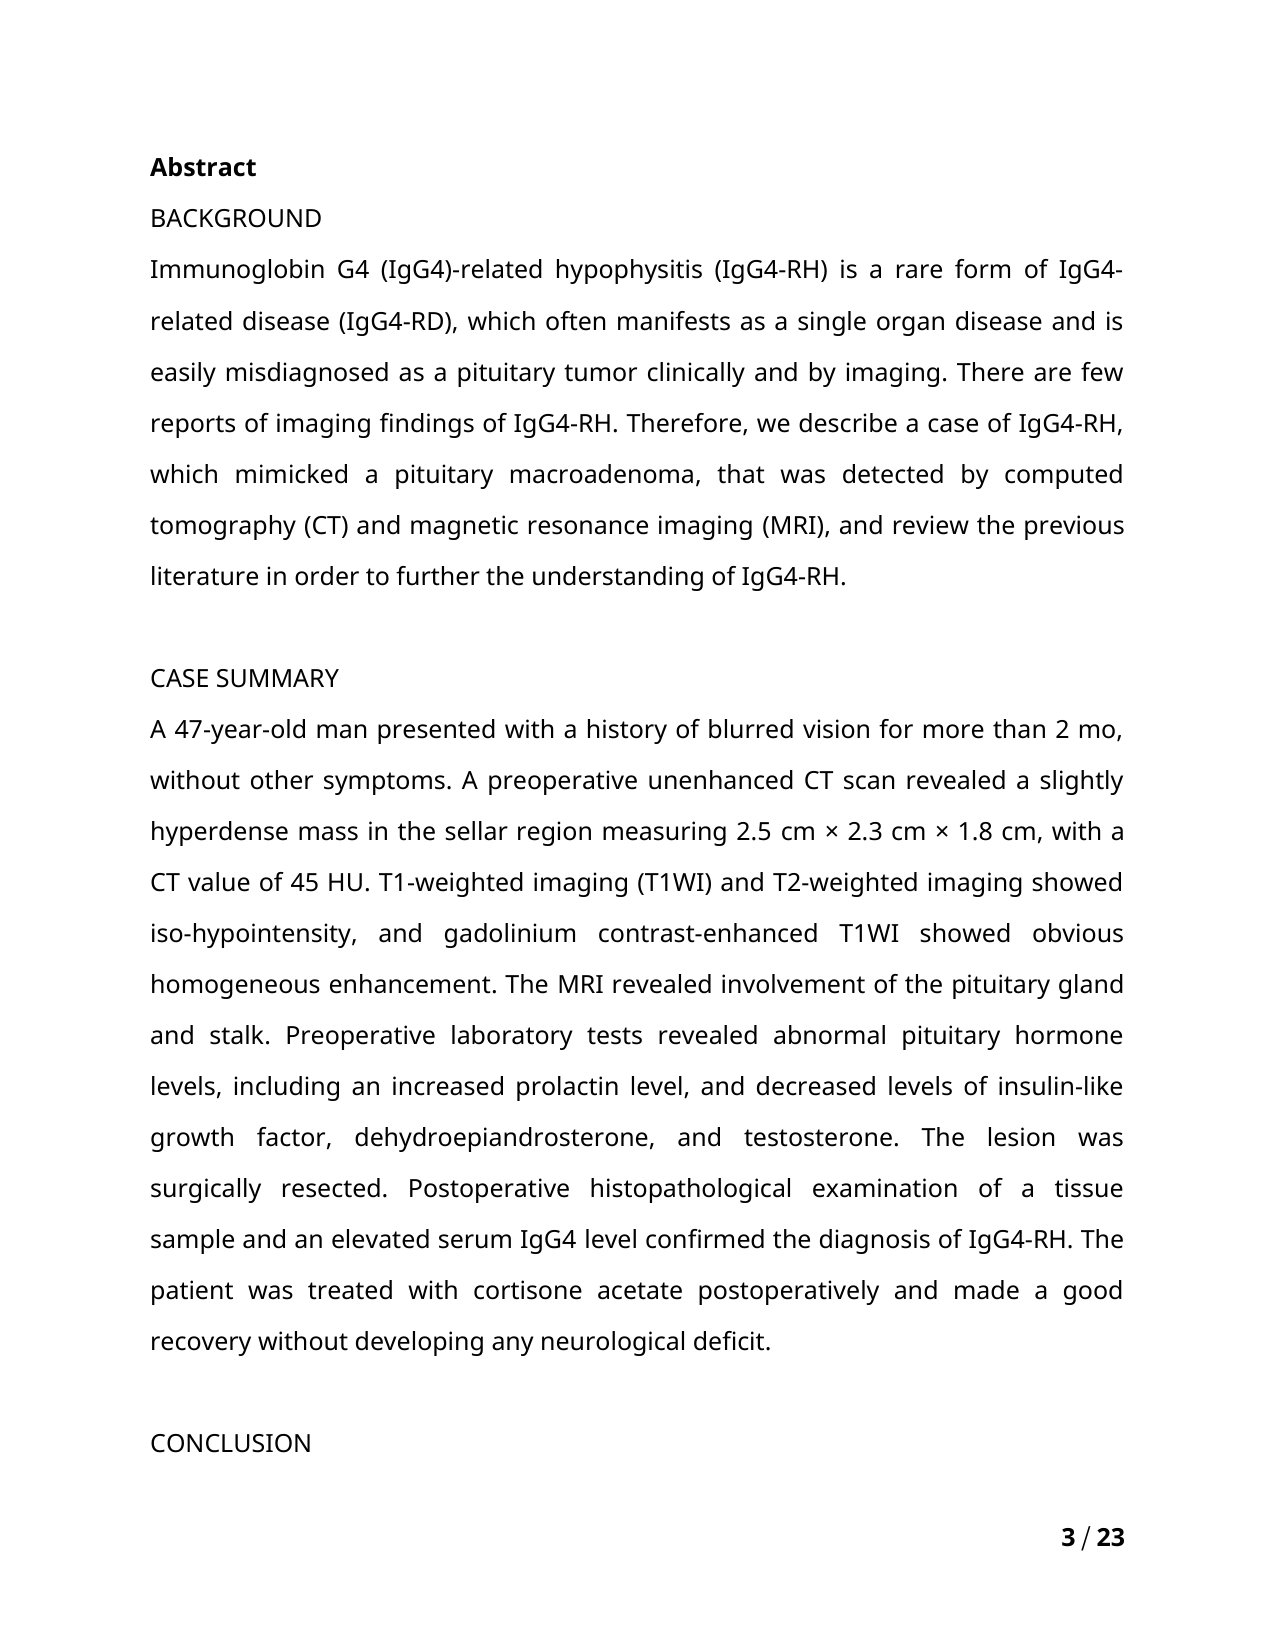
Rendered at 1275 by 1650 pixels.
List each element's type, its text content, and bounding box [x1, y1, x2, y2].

text A 47-year-old man presented with a history of blurred vision for more than 2 mo, without other symptoms. A preoperative unenhanced CT scan revealed a slightly hyperdense mass in the sellar region measuring 2.5 cm × 2.3 cm × 1.8 cm, with a CT value of 45 HU. T1-weighted imaging (T1WI) and T2-weighted imaging showed iso-hypointensity, and gadolinium contrast-enhanced T1WI showed obvious homogeneous enhancement. The MRI revealed involvement of the pituitary gland and stalk. Preoperative laboratory tests revealed abnormal pituitary hormone levels, including an increased prolactin level, and decreased levels of insulin-like growth factor, dehydroepiandrosterone, and testosterone. The lesion was surgically resected. Postoperative histopathological examination of a tissue sample and an elevated serum IgG4 level confirmed the diagnosis of IgG4-RH. The patient was treated with cortisone acetate postoperatively and made a good recovery without developing any neurological deficit. [150, 711, 1125, 1358]
text BACKGROUND [150, 201, 1125, 235]
text CONCLUSION [150, 1426, 1125, 1460]
text Abstract [150, 150, 1125, 184]
text CASE SUMMARY [150, 660, 1125, 694]
text Immunoglobin G4 (IgG4)-related hypophysitis (IgG4-RH) is a rare form of IgG4-related disease (IgG4-RD), which often manifests as a single organ disease and is easily misdiagnosed as a pituitary tumor clinically and by imaging. There are few reports of imaging findings of IgG4-RH. Therefore, we describe a case of IgG4-RH, which mimicked a pituitary macroadenoma, that was detected by computed tomography (CT) and magnetic resonance imaging (MRI), and review the previous literature in order to further the understanding of IgG4-RH. [150, 252, 1125, 592]
